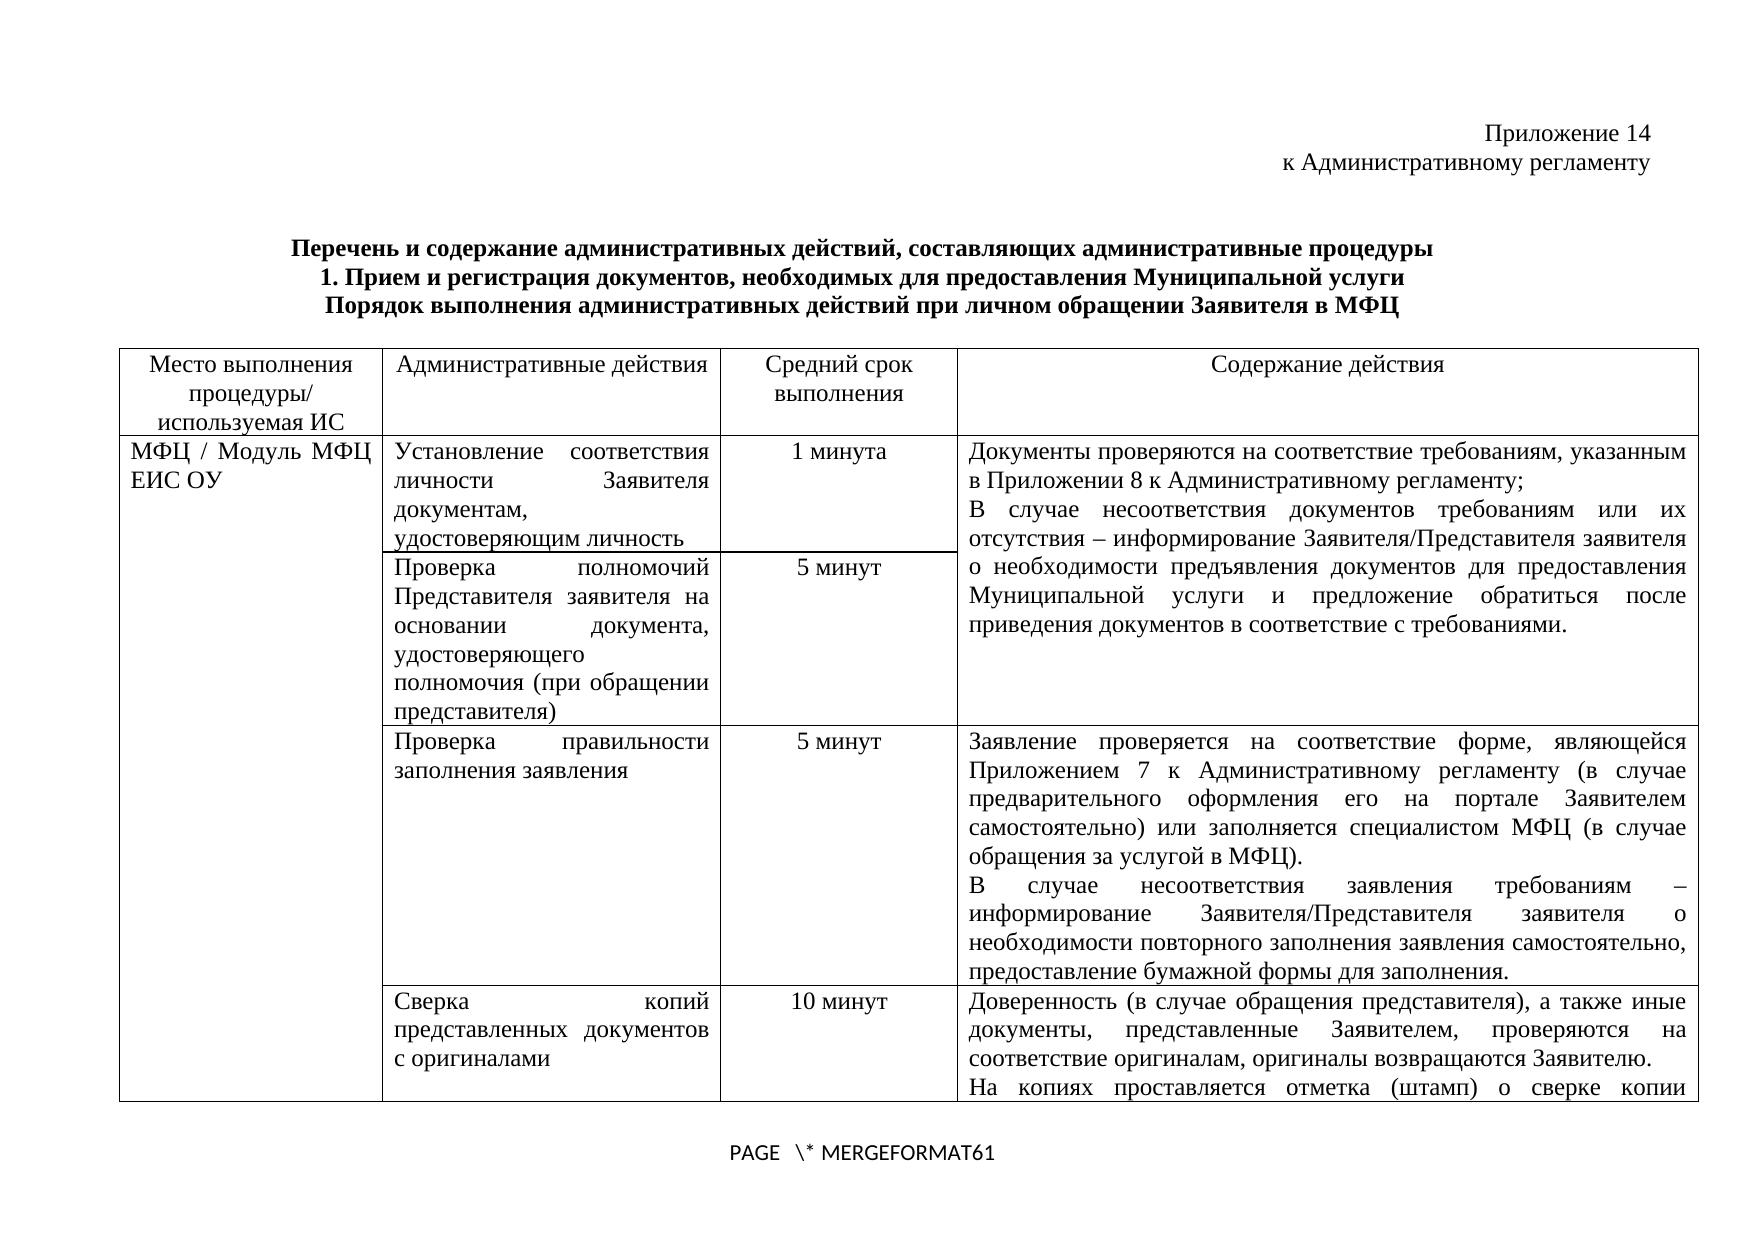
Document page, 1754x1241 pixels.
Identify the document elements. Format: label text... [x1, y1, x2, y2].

table_cell 1 минута [721, 436, 957, 551]
table_header Содержание действия [958, 349, 1698, 435]
text Перечень и содержание административных действий, составляющих административные процедуры [74, 233, 1651, 262]
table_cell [383, 986, 720, 1101]
table_cell Проверка полномочий Представителя заявителя на основании документа, удостоверяющего полномочия (при обращении представителя) [383, 553, 720, 725]
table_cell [958, 986, 1698, 1101]
table_header Место выполнения процедуры/ используемая ИС [120, 349, 382, 435]
text Порядок выполнения административных действий при личном обращении Заявителя в МФЦ [74, 291, 1651, 319]
text Приложение 14 [74, 118, 1651, 147]
table_cell Проверка правильности заполнения заявления [383, 726, 720, 985]
table_cell Установление соответствия личности Заявителя документам, удостоверяющим личность [383, 436, 720, 551]
text 1. Прием и регистрация документов, необходимых для предоставления Муниципальной услуги [74, 262, 1651, 291]
table_cell 5 минут [721, 726, 957, 985]
table_cell 10 минут [721, 986, 957, 1101]
table_cell Документы проверяются на соответствие требованиям, указанным в Приложении 8 к Административному регламенту; В случае несоответствия документов требованиям или их отсутствия – информирование Заявителя/Представителя заявителя о необходимости предъявления документов для предоставления Муниципальной услуги и предложение обратиться после приведения документов в соответствие с требованиями. [958, 436, 1698, 725]
table_cell Заявление проверяется на соответствие форме, являющейся Приложением 7 к Административному регламенту (в случае предварительного оформления его на портале Заявителем самостоятельно) или заполняется специалистом МФЦ (в случае обращения за услугой в МФЦ). В случае несоответствия заявления требованиям – информирование Заявителя/Представителя заявителя о необходимости повторного заполнения заявления самостоятельно, предоставление бумажной формы для заполнения. [958, 726, 1698, 985]
table_header Средний срок выполнения [721, 349, 957, 435]
table_header Административные действия [383, 349, 720, 435]
table_cell 5 минут [721, 553, 957, 725]
table_cell МФЦ / Модуль МФЦ ЕИС ОУ [120, 436, 382, 1101]
text к Административному регламенту [74, 147, 1651, 176]
